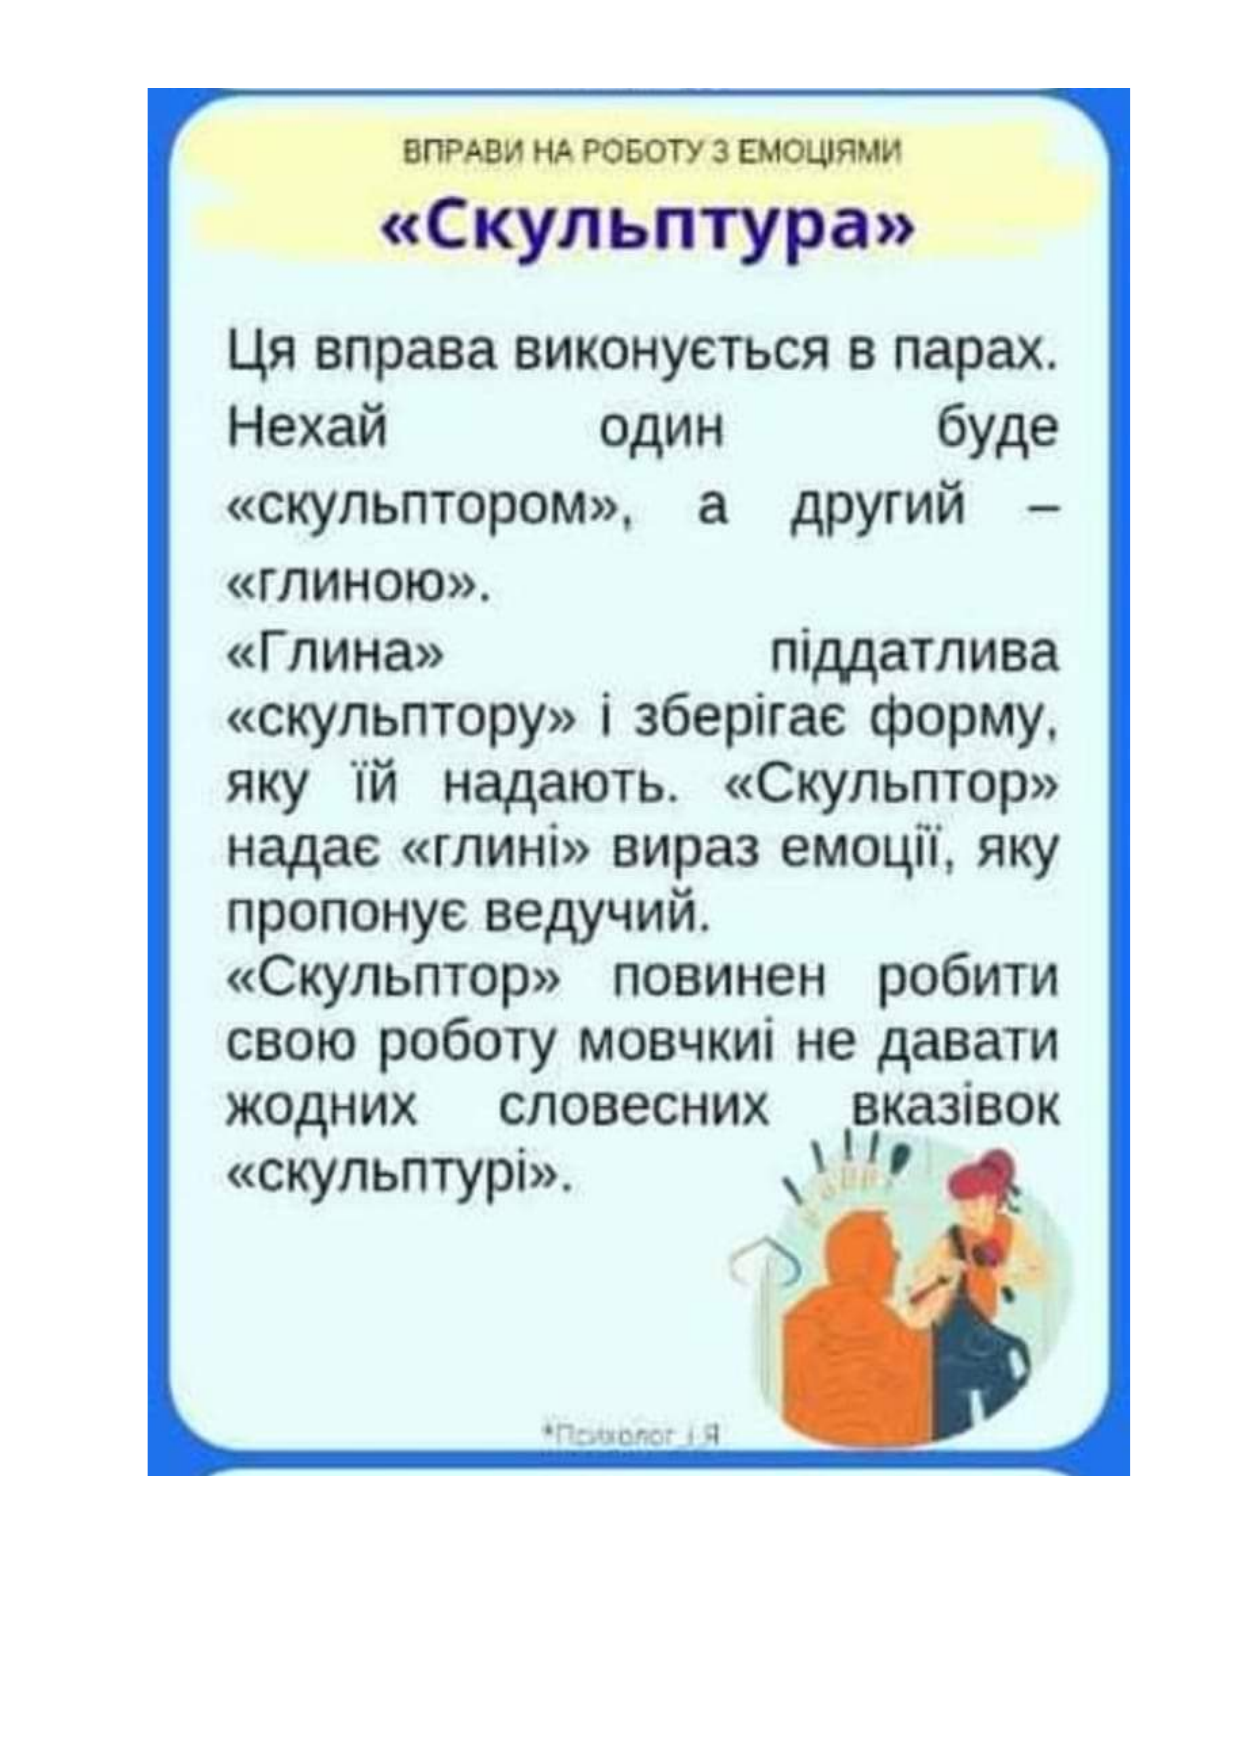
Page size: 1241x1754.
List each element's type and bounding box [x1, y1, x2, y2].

picture [147, 88, 1131, 1476]
